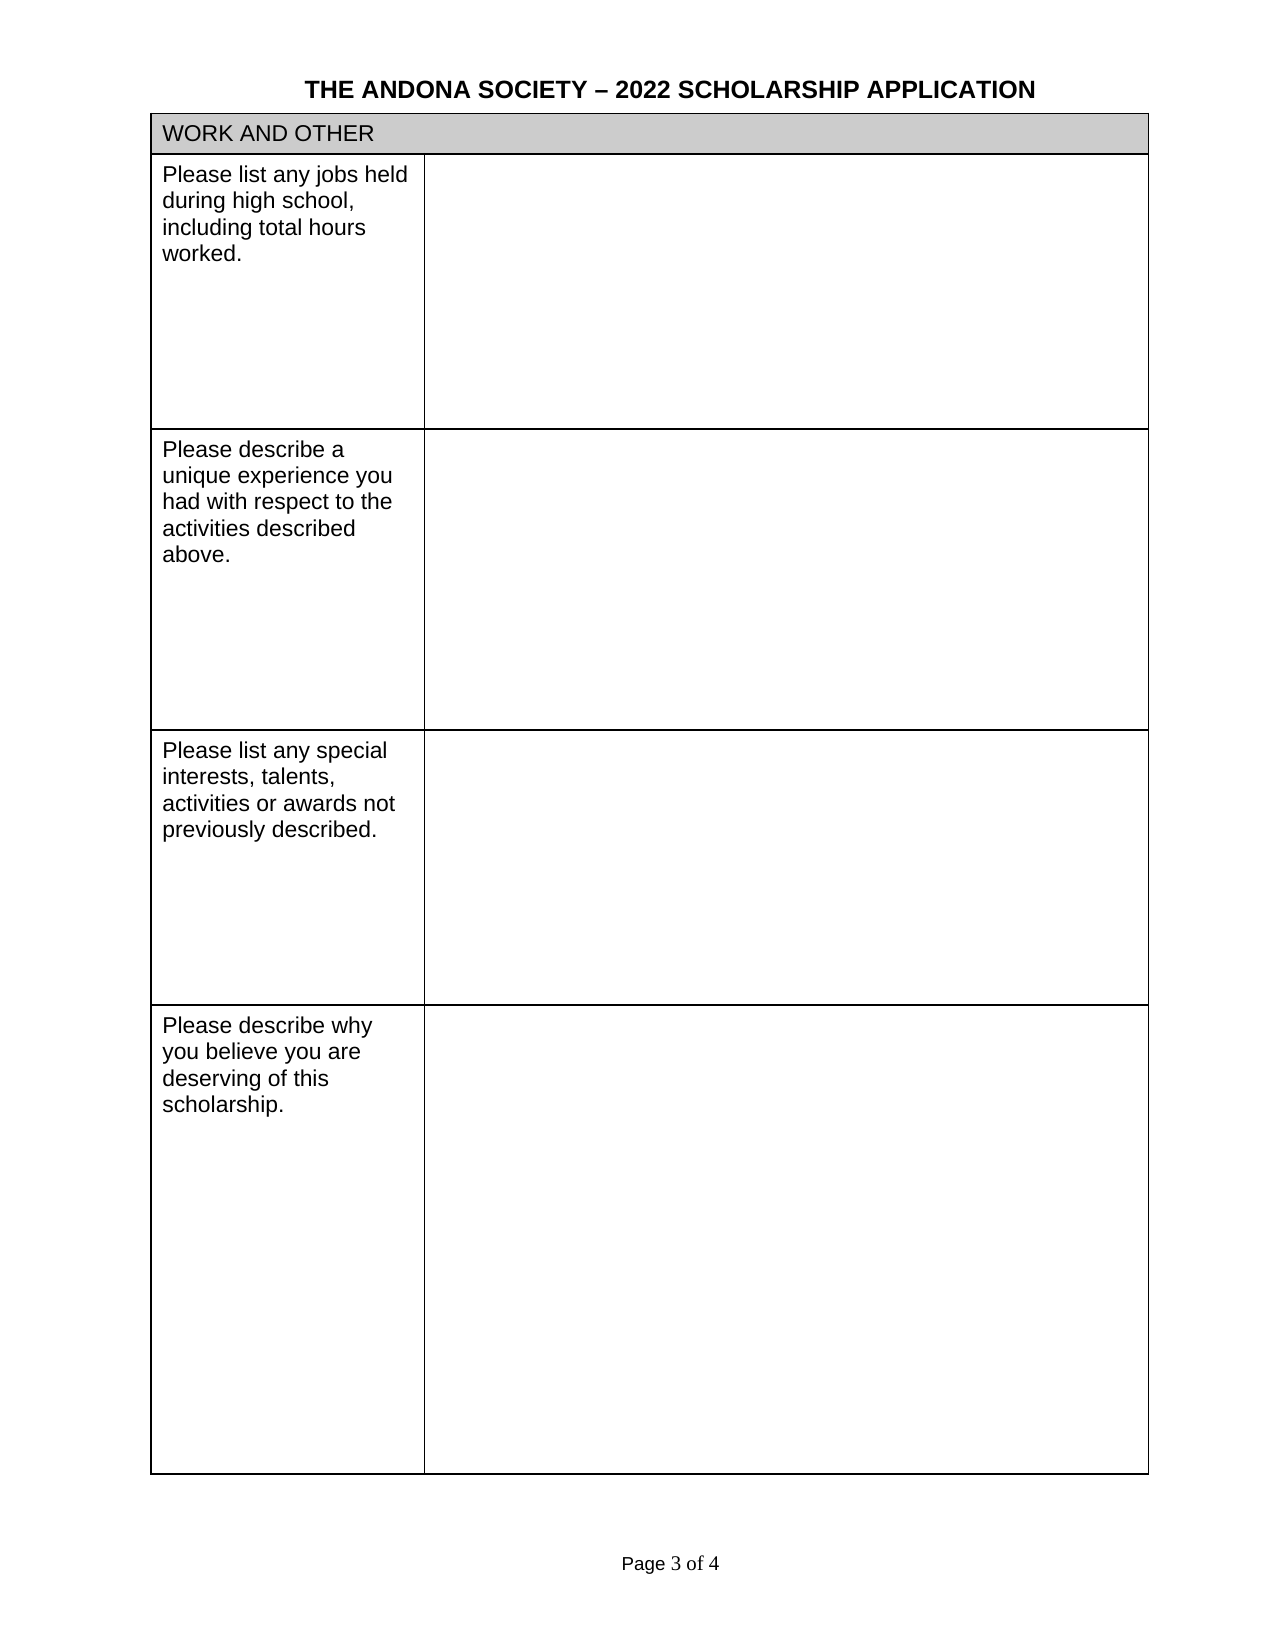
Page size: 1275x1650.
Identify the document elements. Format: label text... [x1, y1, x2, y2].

table_header WORK AND OTHER [152, 114, 424, 153]
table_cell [152, 430, 424, 729]
table_cell Please describe why you believe you are deserving of this scholarship. [152, 1006, 424, 1473]
table_cell [425, 731, 1148, 1004]
table_cell [425, 430, 1148, 729]
table_cell [425, 155, 1148, 428]
table_cell Please list any special interests, talents, activities or awards not previously described. [152, 731, 424, 1004]
table_header [424, 114, 1148, 153]
table_cell [425, 1006, 1148, 1473]
table_cell Please list any jobs held during high school, including total hours worked. [152, 155, 424, 428]
